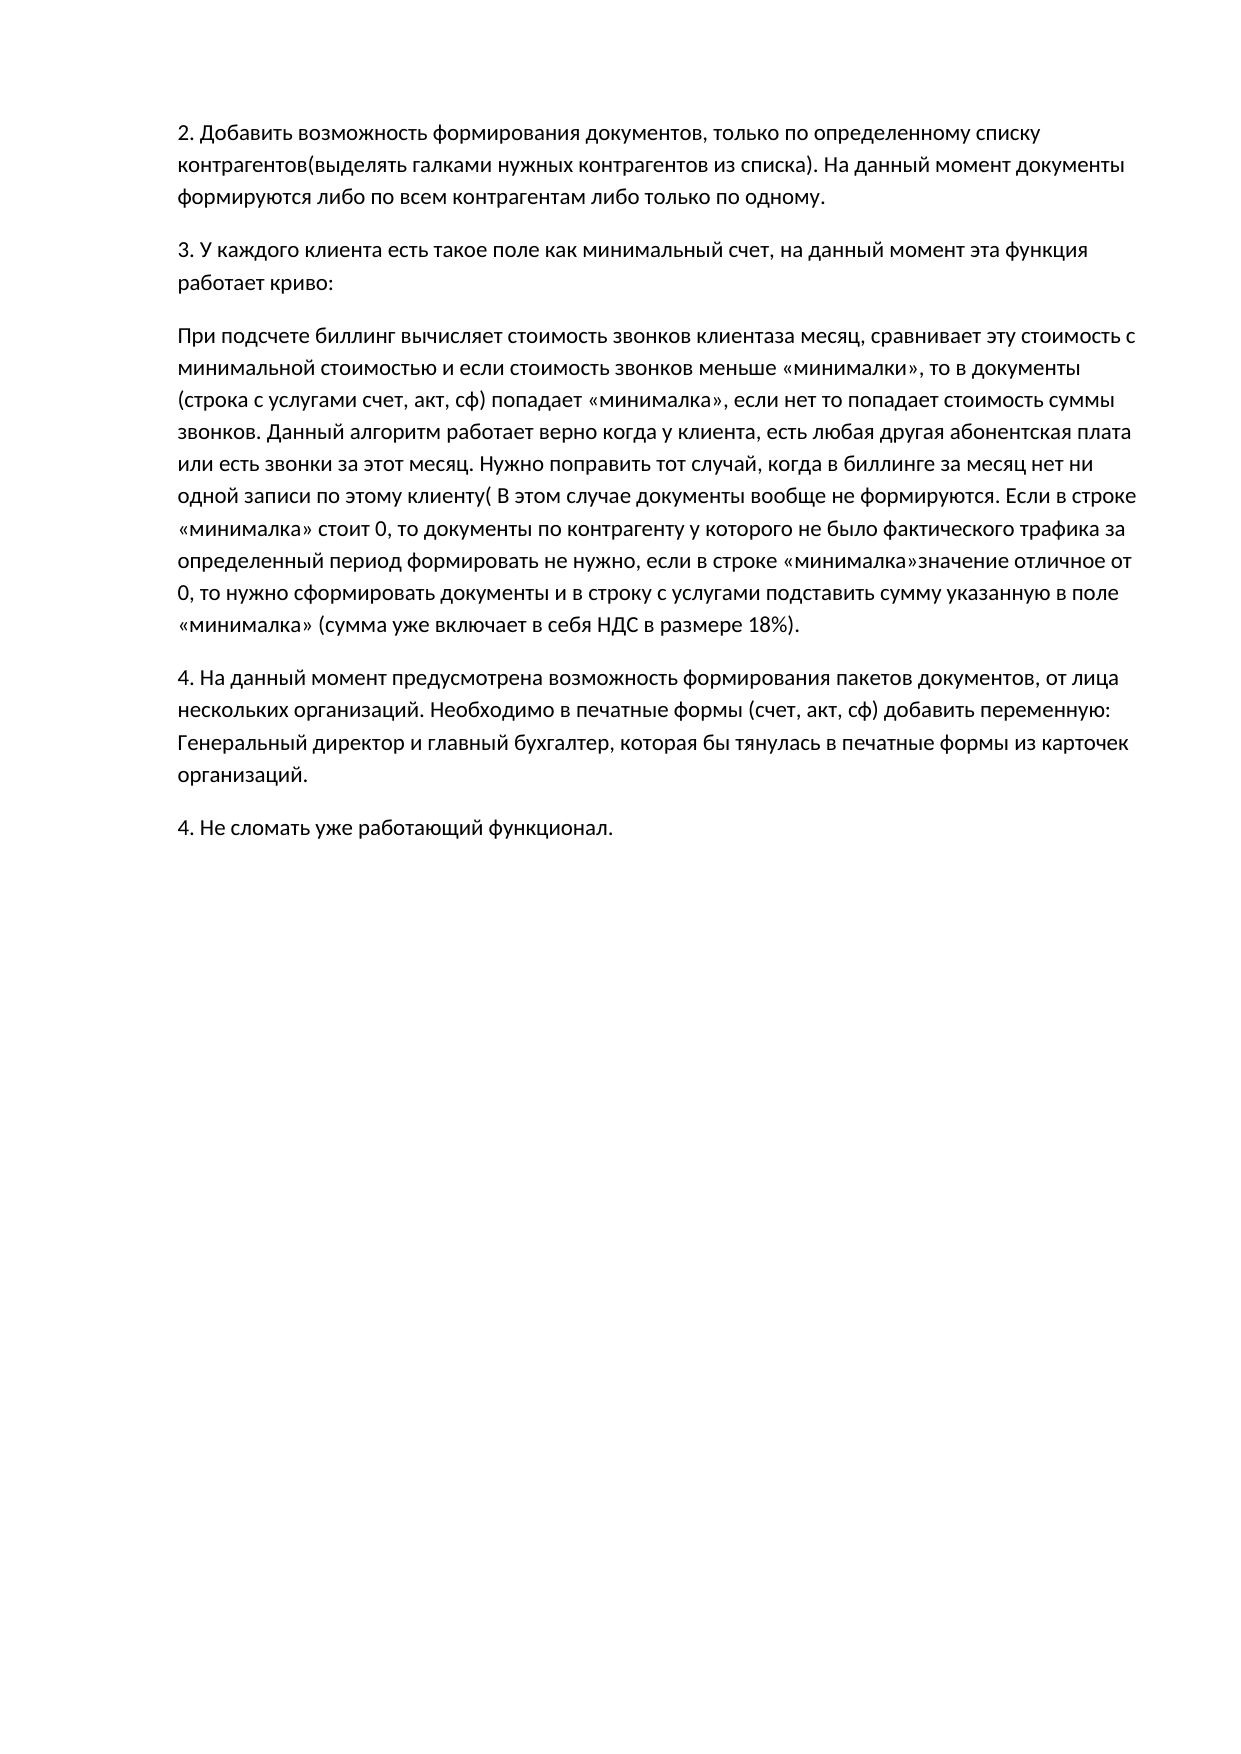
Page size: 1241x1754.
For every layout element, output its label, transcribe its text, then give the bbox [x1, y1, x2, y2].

text 2. Добавить возможность формирования документов, только по определенному списку контрагентов(выделять галками нужных контрагентов из списка). На данный момент документы формируются либо по всем контрагентам либо только по одному. [177, 118, 1152, 211]
text 4. На данный момент предусмотрена возможность формирования пакетов документов, от лица нескольких организаций. Необходимо в печатные формы (счет, акт, сф) добавить переменную: Генеральный директор и главный бухгалтер, которая бы тянулась в печатные формы из карточек организаций. [177, 663, 1152, 788]
text 3. У каждого клиента есть такое поле как минимальный счет, на данный момент эта функция работает криво: [177, 236, 1152, 296]
text При подсчете биллинг вычисляет стоимость звонков клиентаза месяц, сравнивает эту стоимость с минимальной стоимостью и если стоимость звонков меньше «минималки», то в документы (строка с услугами счет, акт, сф) попадает «минималка», если нет то попадает стоимость суммы звонков. Данный алгоритм работает верно когда у клиента, есть любая другая абонентская плата или есть звонки за этот месяц. Нужно поправить тот случай, когда в биллинге за месяц нет ни одной записи по этому клиенту( В этом случае документы вообще не формируются. Если в строке «минималка» стоит 0, то документы по контрагенту у которого не было фактического трафика за определенный период формировать не нужно, если в строке «минималка»значение отличное от 0, то нужно сформировать документы и в строку с услугами подставить сумму указанную в поле «минималка» (сумма уже включает в себя НДС в размере 18%). [177, 321, 1152, 638]
text 4. Не сломать уже работающий функционал. [177, 813, 1152, 841]
